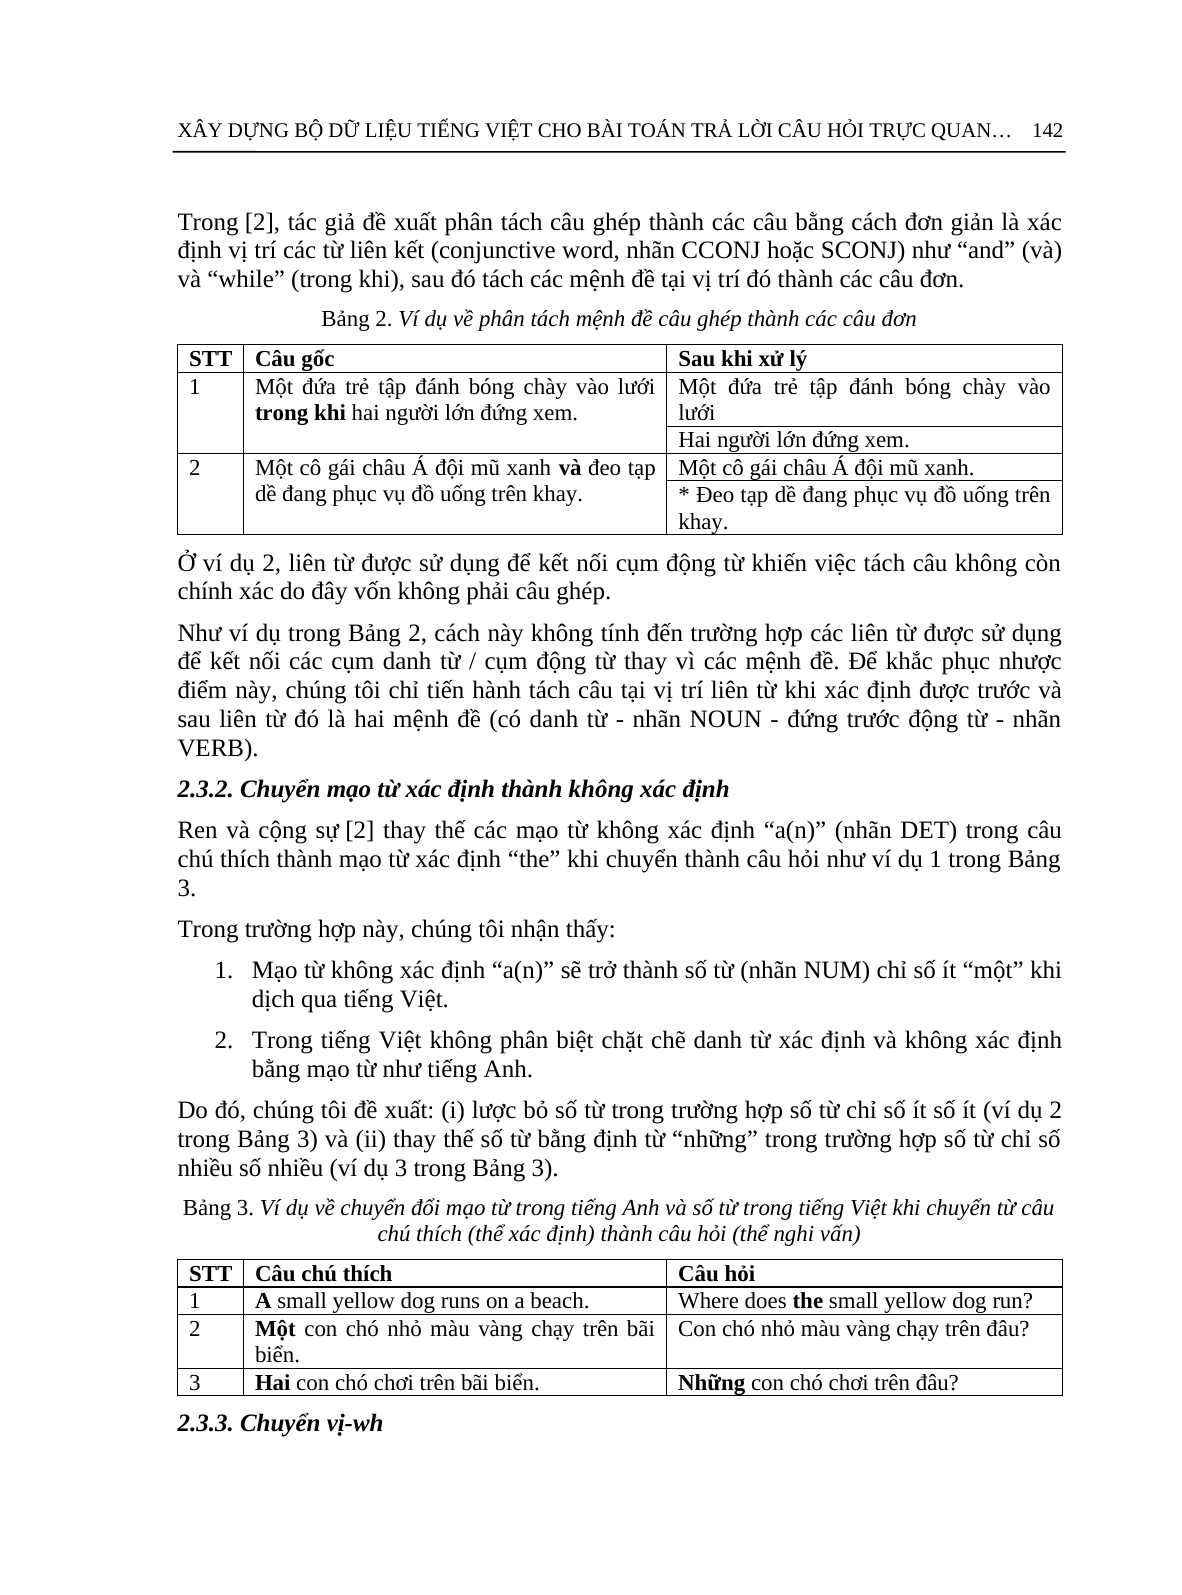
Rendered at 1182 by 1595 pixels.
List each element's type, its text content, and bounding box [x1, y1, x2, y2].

table_header Câu gốc [244, 345, 666, 372]
table_cell 2 [178, 454, 243, 534]
text Trong trường hợp này, chúng tôi nhận thấy: [177, 914, 1063, 943]
text Bảng 2. Ví dụ về phân tách mệnh đề câu ghép thành các câu đơn [177, 306, 1063, 332]
table_cell Where does the small yellow dog run? [667, 1288, 1062, 1314]
text Do đó, chúng tôi đề xuất: (i) lược bỏ số từ trong trường hợp số từ chỉ số ít số ít (ví dụ 2 trong Bảng 3) và (ii) thay thế số từ bằng định từ “những” trong trường hợp số từ chỉ số nhiều số nhiều (ví dụ 3 trong Bảng 3). [177, 1095, 1063, 1181]
table_cell 3 [178, 1369, 243, 1395]
table_cell Một đứa trẻ tập đánh bóng chày vào lưới [667, 373, 1062, 426]
table_header Câu chú thích [244, 1260, 666, 1286]
table_cell Con chó nhỏ màu vàng chạy trên đâu? [667, 1315, 1062, 1368]
table_cell Một cô gái châu Á đội mũ xanh và đeo tạp dề đang phục vụ đồ uống trên khay. [244, 454, 666, 534]
table_header Câu hỏi [667, 1260, 1062, 1286]
list Trong tiếng Việt không phân biệt chặt chẽ danh từ xác định và không xác định bằng mạo từ như tiếng Anh. [214, 1025, 1063, 1083]
text Như ví dụ trong Bảng 2, cách này không tính đến trường hợp các liên từ được sử dụng để kết nối các cụm danh từ / cụm động từ thay vì các mệnh đề. Để khắc phục nhược điểm này, chúng tôi chỉ tiến hành tách câu tại vị trí liên từ khi xác định được trước và sau liên từ đó là hai mệnh đề (có danh từ - nhãn NOUN - đứng trước động từ - nhãn VERB). [177, 618, 1063, 761]
table_header STT [178, 345, 243, 372]
text Ở ví dụ 2, liên từ được sử dụng để kết nối cụm động từ khiến việc tách câu không còn chính xác do đây vốn không phải câu ghép. [177, 548, 1063, 605]
list Mạo từ không xác định “a(n)” sẽ trở thành số từ (nhãn NUM) chỉ số ít “một” khi dịch qua tiếng Việt. [214, 955, 1063, 1013]
table_header STT [178, 1260, 243, 1286]
table_cell 1 [178, 1288, 243, 1314]
text Ren và cộng sự [2] thay thế các mạo từ không xác định “a(n)” (nhãn DET) trong câu chú thích thành mạo từ xác định “the” khi chuyển thành câu hỏi như ví dụ 1 trong Bảng 3. [177, 815, 1063, 901]
table_header Sau khi xử lý [667, 345, 1062, 372]
text Trong [2], tác giả đề xuất phân tách câu ghép thành các câu bằng cách đơn giản là xác định vị trí các từ liên kết (conjunctive word, nhãn CCONJ hoặc SCONJ) như “and” (và) và “while” (trong khi), sau đó tách các mệnh đề tại vị trí đó thành các câu đơn. [177, 207, 1063, 293]
table_cell Những con chó chơi trên đâu? [667, 1369, 1062, 1395]
table_cell Hai con chó chơi trên bãi biển. [244, 1369, 666, 1395]
table_cell Một con chó nhỏ màu vàng chạy trên bãi biển. [244, 1315, 666, 1368]
table_cell Một đứa trẻ tập đánh bóng chày vào lưới trong khi hai người lớn đứng xem. [244, 373, 666, 453]
text 2.3.2. Chuyển mạo từ xác định thành không xác định [177, 774, 1063, 803]
text Bảng 3. Ví dụ về chuyển đổi mạo từ trong tiếng Anh và số từ trong tiếng Việt khi chuyển từ câu chú thích (thể xác định) thành câu hỏi (thể nghi vấn) [177, 1194, 1063, 1247]
table_cell 2 [178, 1315, 243, 1368]
table_cell Hai người lớn đứng xem. [667, 427, 1062, 453]
table_cell 1 [178, 373, 243, 453]
table_cell A small yellow dog runs on a beach. [244, 1288, 666, 1314]
table_cell Một cô gái châu Á đội mũ xanh. [667, 454, 1062, 480]
table_cell * Đeo tạp dề đang phục vụ đồ uống trên khay. [667, 481, 1062, 534]
text 2.3.3. Chuyển vị-wh [177, 1408, 1063, 1437]
